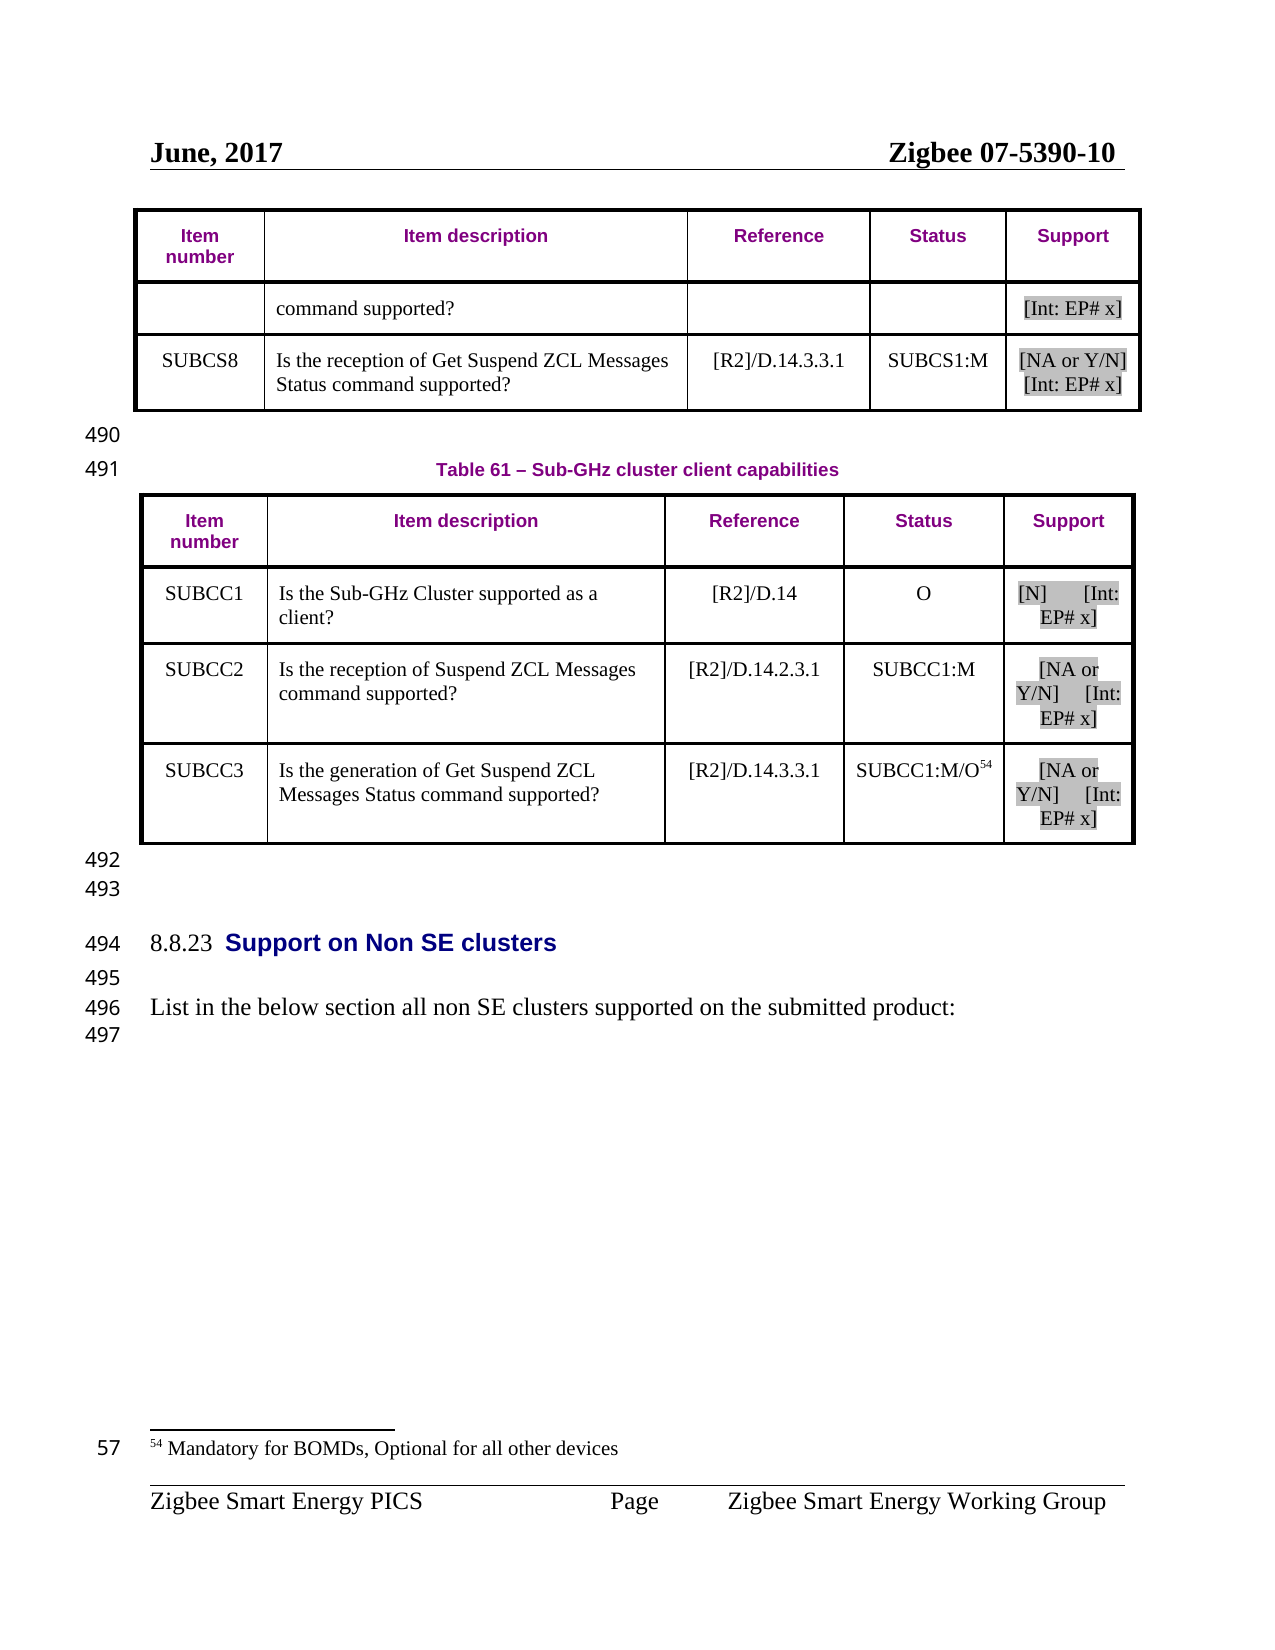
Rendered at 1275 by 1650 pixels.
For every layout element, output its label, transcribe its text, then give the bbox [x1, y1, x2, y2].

text Table 61 – Sub-GHz cluster client capabilities [150, 458, 1125, 480]
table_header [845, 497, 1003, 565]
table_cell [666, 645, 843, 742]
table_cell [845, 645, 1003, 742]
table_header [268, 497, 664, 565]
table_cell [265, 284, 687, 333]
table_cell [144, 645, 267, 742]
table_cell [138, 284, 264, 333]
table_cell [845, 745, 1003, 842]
text List in the below section all non SE clusters supported on the submitted product: [150, 992, 1125, 1021]
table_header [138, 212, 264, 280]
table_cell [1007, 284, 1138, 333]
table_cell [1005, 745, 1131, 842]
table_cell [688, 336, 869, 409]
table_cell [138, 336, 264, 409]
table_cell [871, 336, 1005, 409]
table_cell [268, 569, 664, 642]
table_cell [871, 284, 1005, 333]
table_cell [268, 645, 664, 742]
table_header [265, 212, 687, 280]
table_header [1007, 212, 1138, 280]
subtitle Support on Non SE clusters [150, 928, 1125, 957]
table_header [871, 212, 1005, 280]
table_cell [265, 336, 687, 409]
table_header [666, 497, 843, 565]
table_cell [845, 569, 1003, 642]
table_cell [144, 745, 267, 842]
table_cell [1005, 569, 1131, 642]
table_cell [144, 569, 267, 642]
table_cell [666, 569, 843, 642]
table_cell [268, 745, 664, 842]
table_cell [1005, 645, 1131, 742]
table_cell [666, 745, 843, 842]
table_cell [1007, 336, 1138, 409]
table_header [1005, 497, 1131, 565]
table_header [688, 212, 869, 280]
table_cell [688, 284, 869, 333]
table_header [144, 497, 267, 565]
